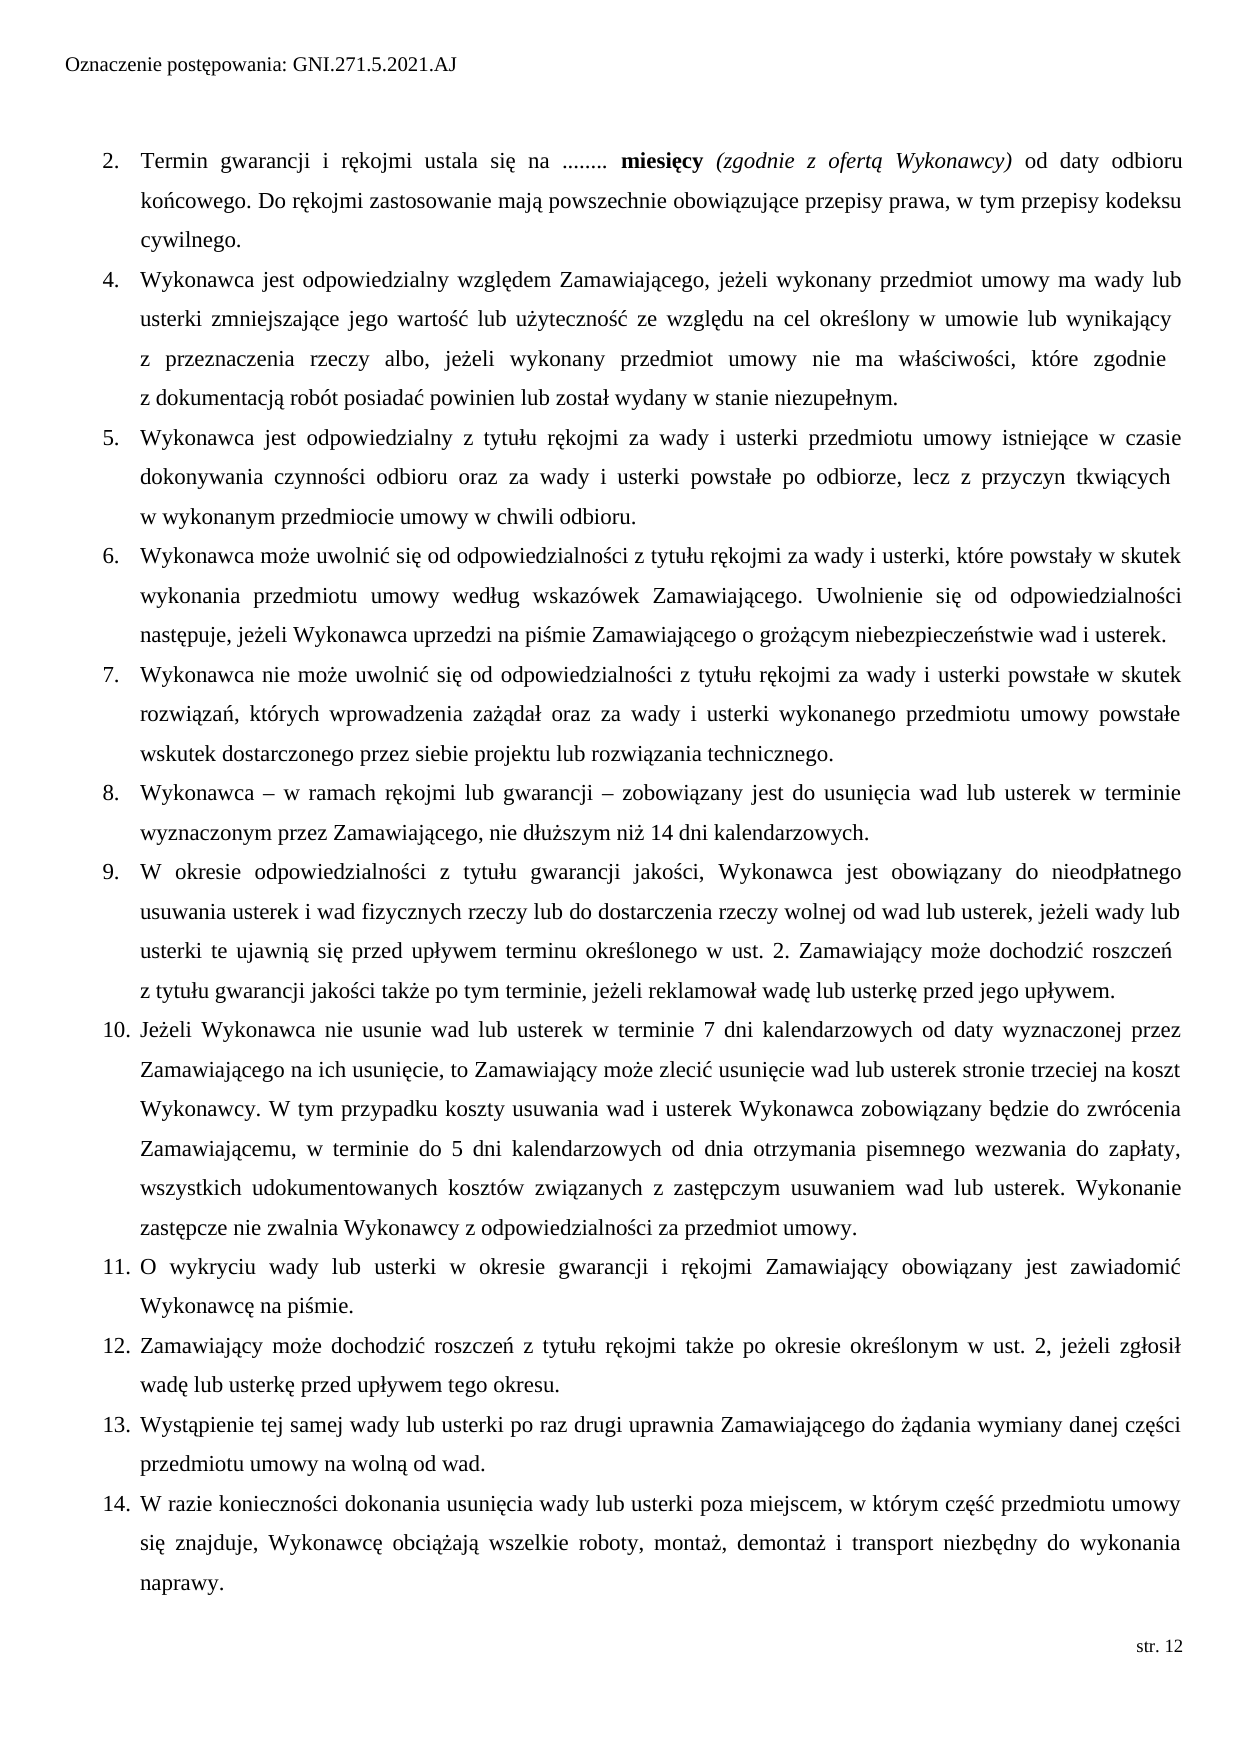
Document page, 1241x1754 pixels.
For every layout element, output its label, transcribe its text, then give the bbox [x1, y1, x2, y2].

list Zamawiający może dochodzić roszczeń z tytułu rękojmi także po okresie określonym w ust. 2, jeżeli zgłosił wadę lub usterkę przed upływem tego okresu. [102, 1332, 1183, 1398]
list Wykonawca jest odpowiedzialny z tytułu rękojmi za wady i usterki przedmiotu umowy istniejące w czasie dokonywania czynności odbioru oraz za wady i usterki powstałe po odbiorze, lecz z przyczyn tkwiących w wykonanym przedmiocie umowy w chwili odbioru. [102, 424, 1183, 529]
list Termin gwarancji i rękojmi ustala się na ........ miesięcy (zgodnie z ofertą Wykonawcy) od daty odbioru końcowego. Do rękojmi zastosowanie mają powszechnie obowiązujące przepisy prawa, w tym przepisy kodeksu cywilnego. [102, 148, 1183, 253]
list W okresie odpowiedzialności z tytułu gwarancji jakości, Wykonawca jest obowiązany do nieodpłatnego usuwania usterek i wad fizycznych rzeczy lub do dostarczenia rzeczy wolnej od wad lub usterek, jeżeli wady lub usterki te ujawnią się przed upływem terminu określonego w ust. 2. Zamawiający może dochodzić roszczeń z tytułu gwarancji jakości także po tym terminie, jeżeli reklamował wadę lub usterkę przed jego upływem. [102, 858, 1183, 1003]
list Wykonawca – w ramach rękojmi lub gwarancji – zobowiązany jest do usunięcia wad lub usterek w terminie wyznaczonym przez Zamawiającego, nie dłuższym niż 14 dni kalendarzowych. [102, 779, 1183, 845]
list Wykonawca nie może uwolnić się od odpowiedzialności z tytułu rękojmi za wady i usterki powstałe w skutek rozwiązań, których wprowadzenia zażądał oraz za wady i usterki wykonanego przedmiotu umowy powstałe wskutek dostarczonego przez siebie projektu lub rozwiązania technicznego. [102, 661, 1183, 766]
list Jeżeli Wykonawca nie usunie wad lub usterek w terminie 7 dni kalendarzowych od daty wyznaczonej przez Zamawiającego na ich usunięcie, to Zamawiający może zlecić usunięcie wad lub usterek stronie trzeciej na koszt Wykonawcy. W tym przypadku koszty usuwania wad i usterek Wykonawca zobowiązany będzie do zwrócenia Zamawiającemu, w terminie do 5 dni kalendarzowych od dnia otrzymania pisemnego wezwania do zapłaty, wszystkich udokumentowanych kosztów związanych z zastępczym usuwaniem wad lub usterek. Wykonanie zastępcze nie zwalnia Wykonawcy z odpowiedzialności za przedmiot umowy. [102, 1016, 1183, 1240]
list W razie konieczności dokonania usunięcia wady lub usterki poza miejscem, w którym część przedmiotu umowy się znajduje, Wykonawcę obciążają wszelkie roboty, montaż, demontaż i transport niezbędny do wykonania naprawy. [102, 1490, 1183, 1595]
list Wykonawca może uwolnić się od odpowiedzialności z tytułu rękojmi za wady i usterki, które powstały w skutek wykonania przedmiotu umowy według wskazówek Zamawiającego. Uwolnienie się od odpowiedzialności następuje, jeżeli Wykonawca uprzedzi na piśmie Zamawiającego o grożącym niebezpieczeństwie wad i usterek. [102, 542, 1183, 648]
list O wykryciu wady lub usterki w okresie gwarancji i rękojmi Zamawiający obowiązany jest zawiadomić Wykonawcę na piśmie. [102, 1253, 1183, 1319]
list Wystąpienie tej samej wady lub usterki po raz drugi uprawnia Zamawiającego do żądania wymiany danej części przedmiotu umowy na wolną od wad. [102, 1411, 1183, 1477]
list Wykonawca jest odpowiedzialny względem Zamawiającego, jeżeli wykonany przedmiot umowy ma wady lub usterki zmniejszające jego wartość lub użyteczność ze względu na cel określony w umowie lub wynikający z przeznaczenia rzeczy albo, jeżeli wykonany przedmiot umowy nie ma właściwości, które zgodnie z dokumentacją robót posiadać powinien lub został wydany w stanie niezupełnym. [102, 266, 1183, 411]
